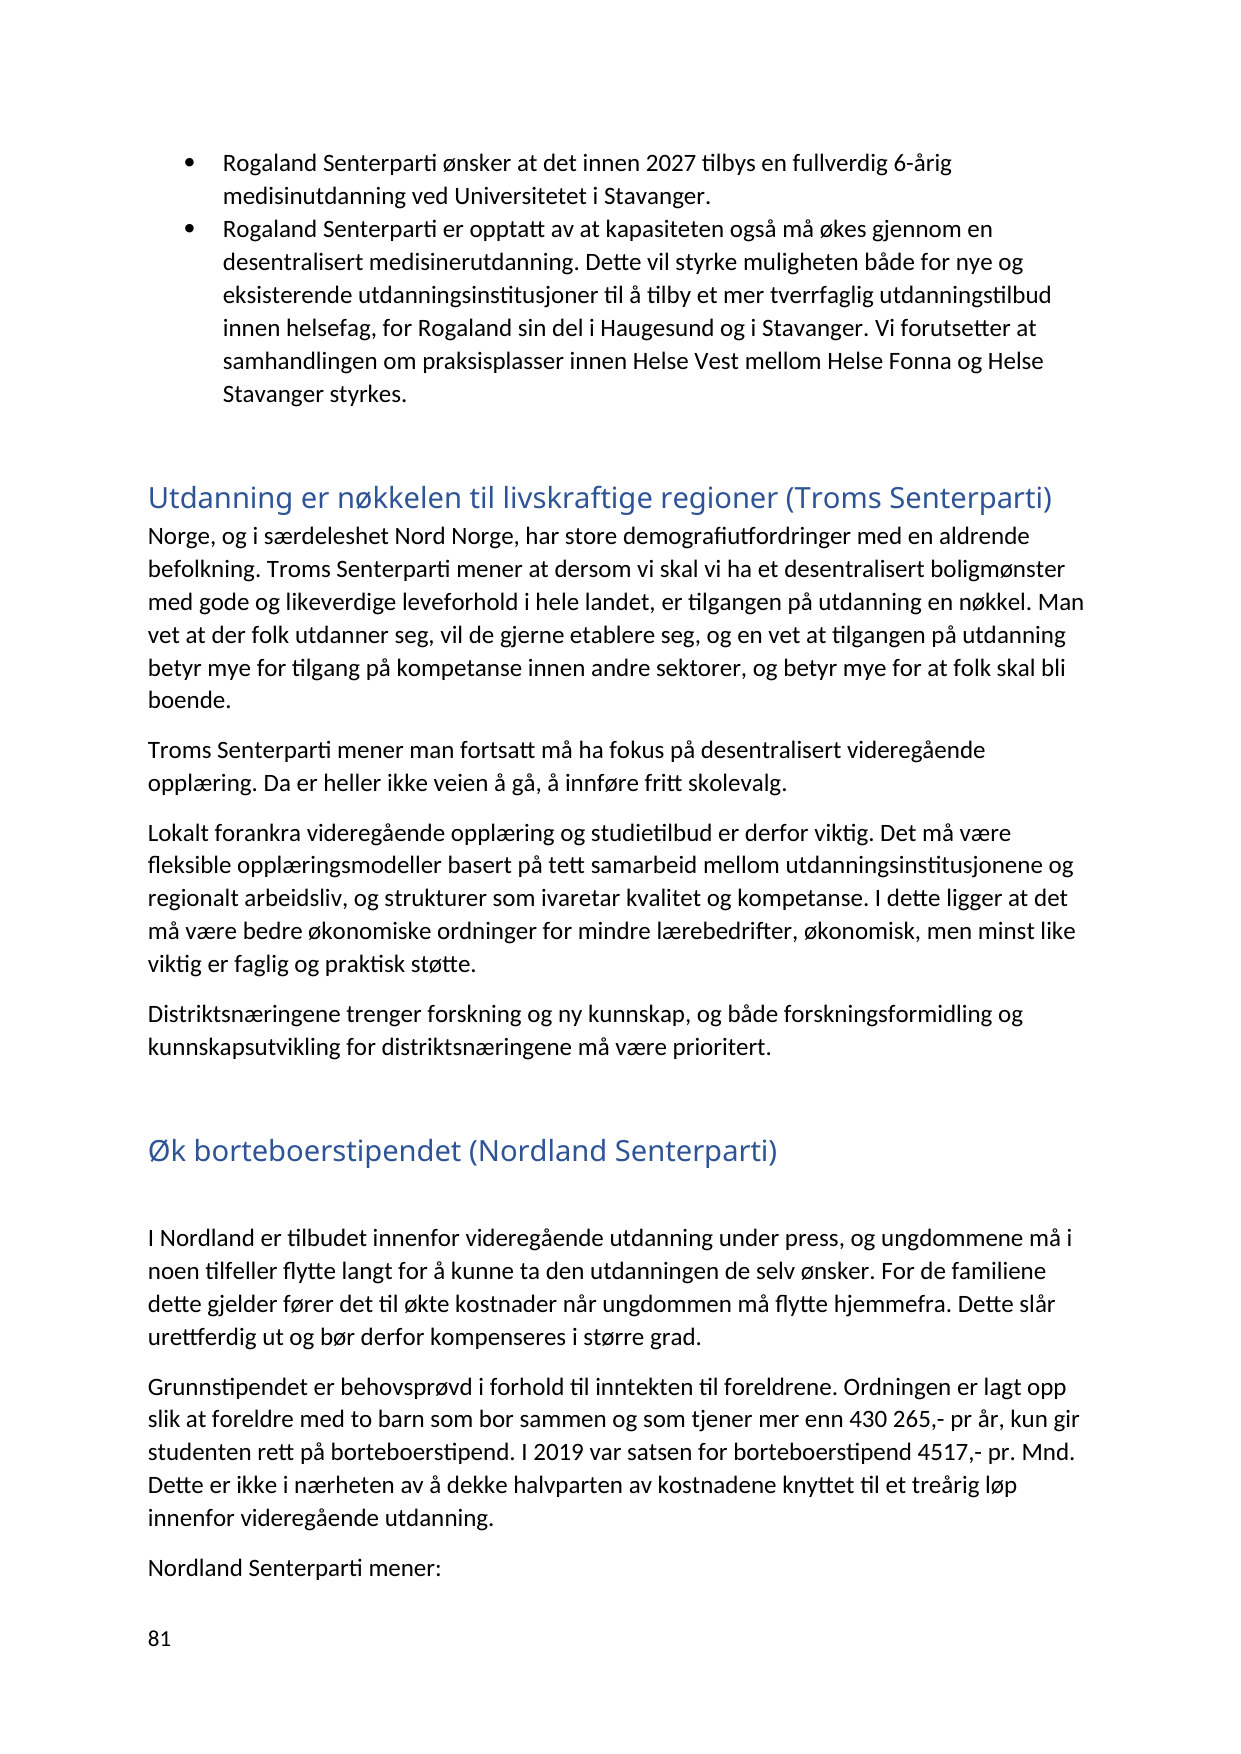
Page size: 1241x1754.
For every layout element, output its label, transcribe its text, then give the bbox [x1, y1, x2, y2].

text Troms Senterparti mener man fortsatt må ha fokus på desentralisert videregående opplæring. Da er heller ikke veien å gå, å innføre fritt skolevalg. [148, 734, 1093, 798]
text Grunnstipendet er behovsprøvd i forhold til inntekten til foreldrene. Ordningen er lagt opp slik at foreldre med to barn som bor sammen og som tjener mer enn 430 265,- pr år, kun gir studenten rett på borteboerstipend. I 2019 var satsen for borteboerstipend 4517,- pr. Mnd. Dette er ikke i nærheten av å dekke halvparten av kostnadene knyttet til et treårig løp innenfor videregående utdanning. [148, 1371, 1093, 1533]
text Norge, og i særdeleshet Nord Norge, har store demografiutfordringer med en aldrende befolkning. Troms Senterparti mener at dersom vi skal vi ha et desentralisert boligmønster med gode og likeverdige leveforhold i hele landet, er tilgangen på utdanning en nøkkel. Man vet at der folk utdanner seg, vil de gjerne etablere seg, og en vet at tilgangen på utdanning betyr mye for tilgang på kompetanse innen andre sektorer, og betyr mye for at folk skal bli boende. [148, 520, 1093, 715]
list Rogaland Senterparti er opptatt av at kapasiteten også må økes gjennom en desentralisert medisinerutdanning. Dette vil styrke muligheten både for nye og eksisterende utdanningsinstitusjoner til å tilby et mer tverrfaglig utdanningstilbud innen helsefag, for Rogaland sin del i Haugesund og i Stavanger. Vi forutsetter at samhandlingen om praksisplasser innen Helse Vest mellom Helse Fonna og Helse Stavanger styrkes. [185, 213, 1093, 408]
subtitle Øk borteboerstipendet (Nordland Senterparti) [148, 1130, 1093, 1170]
text Nordland Senterparti mener: [148, 1552, 1093, 1582]
text I Nordland er tilbudet innenfor videregående utdanning under press, og ungdommene må i noen tilfeller flytte langt for å kunne ta den utdanningen de selv ønsker. For de familiene dette gjelder fører det til økte kostnader når ungdommen må flytte hjemmefra. Dette slår urettferdig ut og bør derfor kompenseres i større grad. [148, 1222, 1093, 1352]
list Rogaland Senterparti ønsker at det innen 2027 tilbys en fullverdig 6-årig medisinutdanning ved Universitetet i Stavanger. [185, 148, 1093, 211]
text Lokalt forankra videregående opplæring og studietilbud er derfor viktig. Det må være fleksible opplæringsmodeller basert på tett samarbeid mellom utdanningsinstitusjonene og regionalt arbeidsliv, og strukturer som ivaretar kvalitet og kompetanse. I dette ligger at det må være bedre økonomiske ordninger for mindre lærebedrifter, økonomisk, men minst like viktig er faglig og praktisk støtte. [148, 817, 1093, 979]
subtitle Utdanning er nøkkelen til livskraftige regioner (Troms Senterparti) [148, 477, 1093, 517]
text Distriktsnæringene trenger forskning og ny kunnskap, og både forskningsformidling og kunnskapsutvikling for distriktsnæringene må være prioritert. [148, 998, 1093, 1061]
